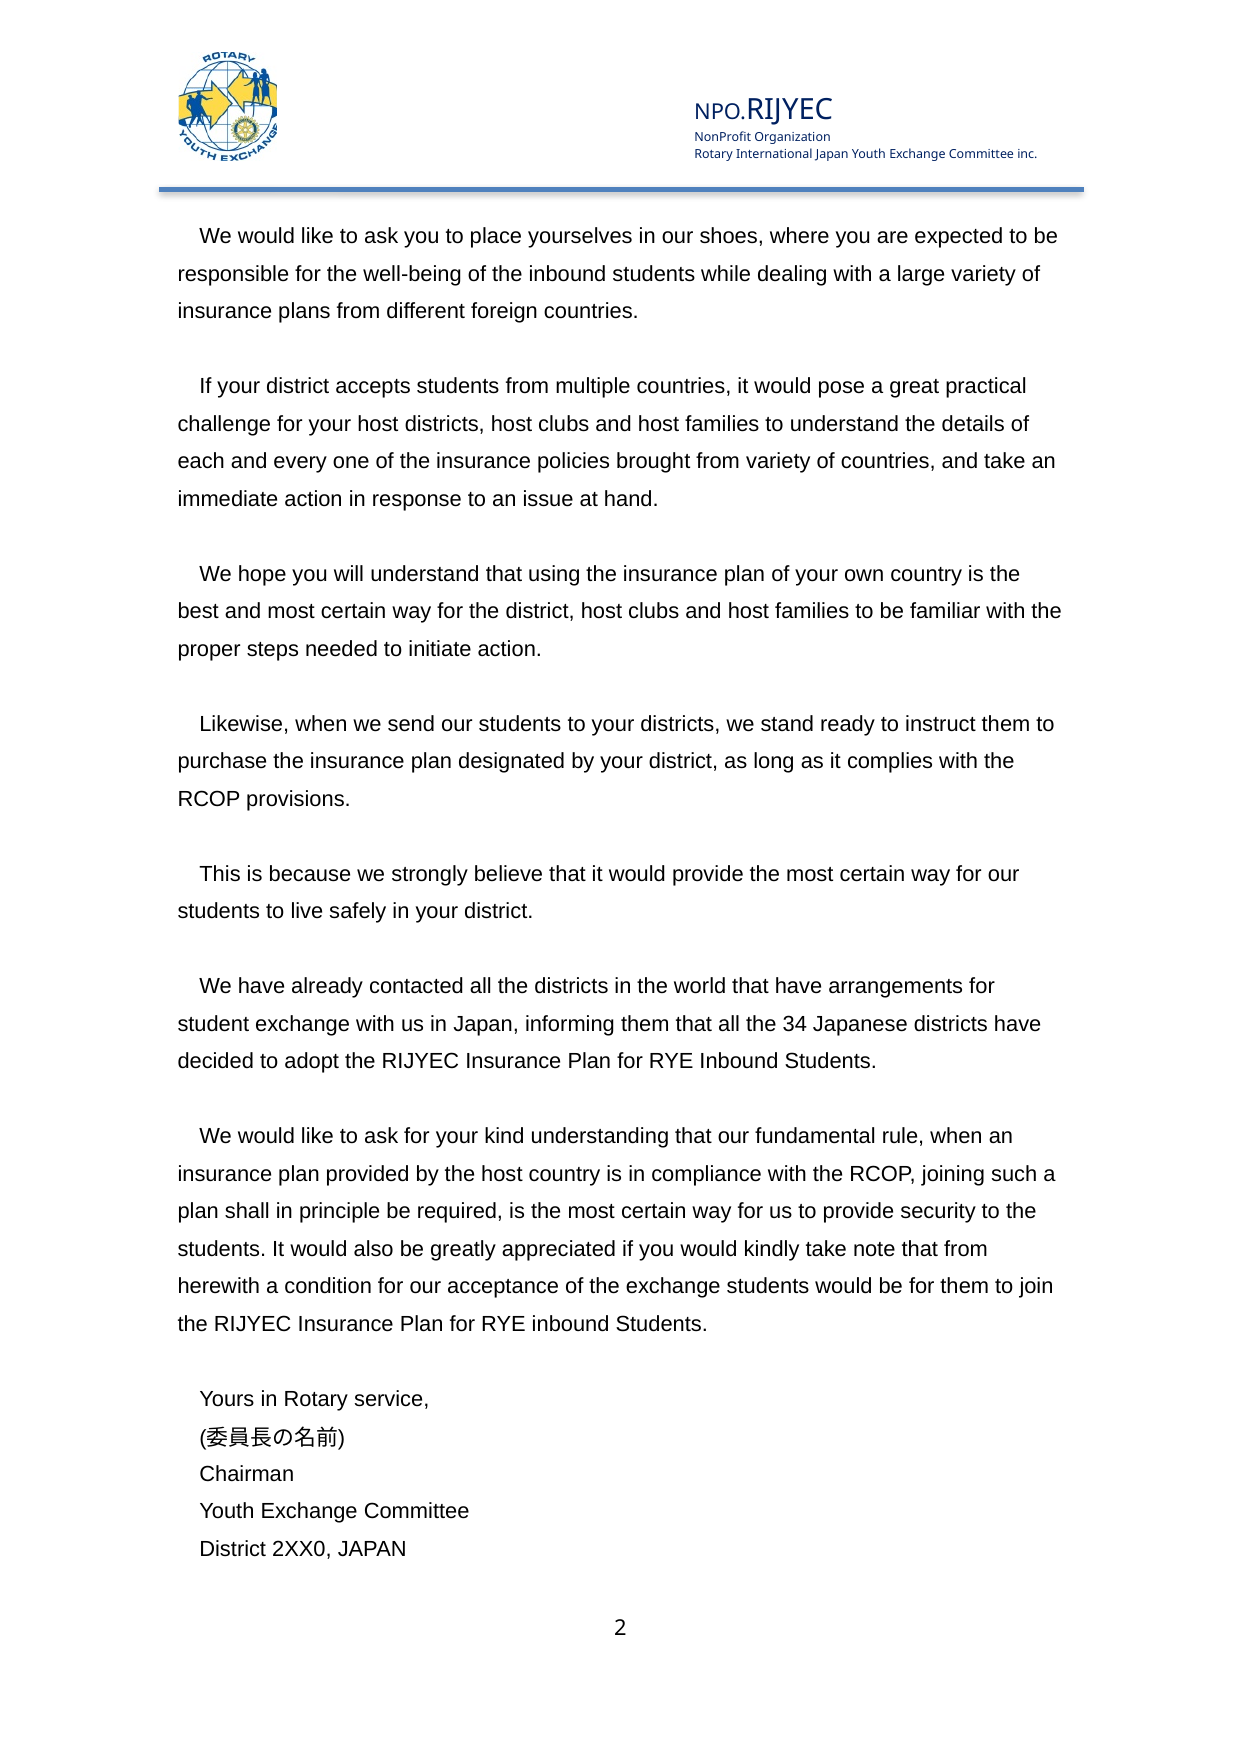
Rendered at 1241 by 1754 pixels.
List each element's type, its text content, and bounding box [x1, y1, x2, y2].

text Yours in Rotary service, [177, 1379, 1063, 1417]
text District 2XX0, JAPAN [177, 1529, 1063, 1567]
text We hope you will understand that using the insurance plan of your own country is the best and most certain way for the district, host clubs and host families to be familiar with the proper steps needed to initiate action. [177, 554, 1063, 667]
text (委員長の名前) [177, 1417, 1063, 1454]
text We would like to ask for your kind understanding that our fundamental rule, when an insurance plan provided by the host country is in compliance with the RCOP, joining such a plan shall in principle be required, is the most certain way for us to provide security to the students. It would also be greatly appreciated if you would kindly take note that from herewith a condition for our acceptance of the exchange students would be for them to join the RIJYEC Insurance Plan for RYE inbound Students. [177, 1117, 1063, 1342]
text If your district accepts students from multiple countries, it would pose a great practical challenge for your host districts, host clubs and host families to understand the details of each and every one of the insurance policies brought from variety of countries, and take an immediate action in response to an issue at hand. [177, 367, 1063, 517]
text This is because we strongly believe that it would provide the most certain way for our students to live safely in your district. [177, 854, 1063, 929]
text Likewise, when we send our students to your districts, we stand ready to instruct them to purchase the insurance plan designated by your district, as long as it complies with the RCOP provisions. [177, 704, 1063, 817]
text We have already contacted all the districts in the world that have arrangements for student exchange with us in Japan, informing them that all the 34 Japanese districts have decided to adopt the RIJYEC Insurance Plan for RYE Inbound Students. [177, 967, 1063, 1079]
text Youth Exchange Committee [177, 1492, 1063, 1529]
text Chairman [177, 1454, 1063, 1492]
picture [176, 52, 276, 158]
text We would like to ask you to place yourselves in our shoes, where you are expected to be responsible for the well-being of the inbound students while dealing with a large variety of insurance plans from different foreign countries. [177, 217, 1063, 329]
